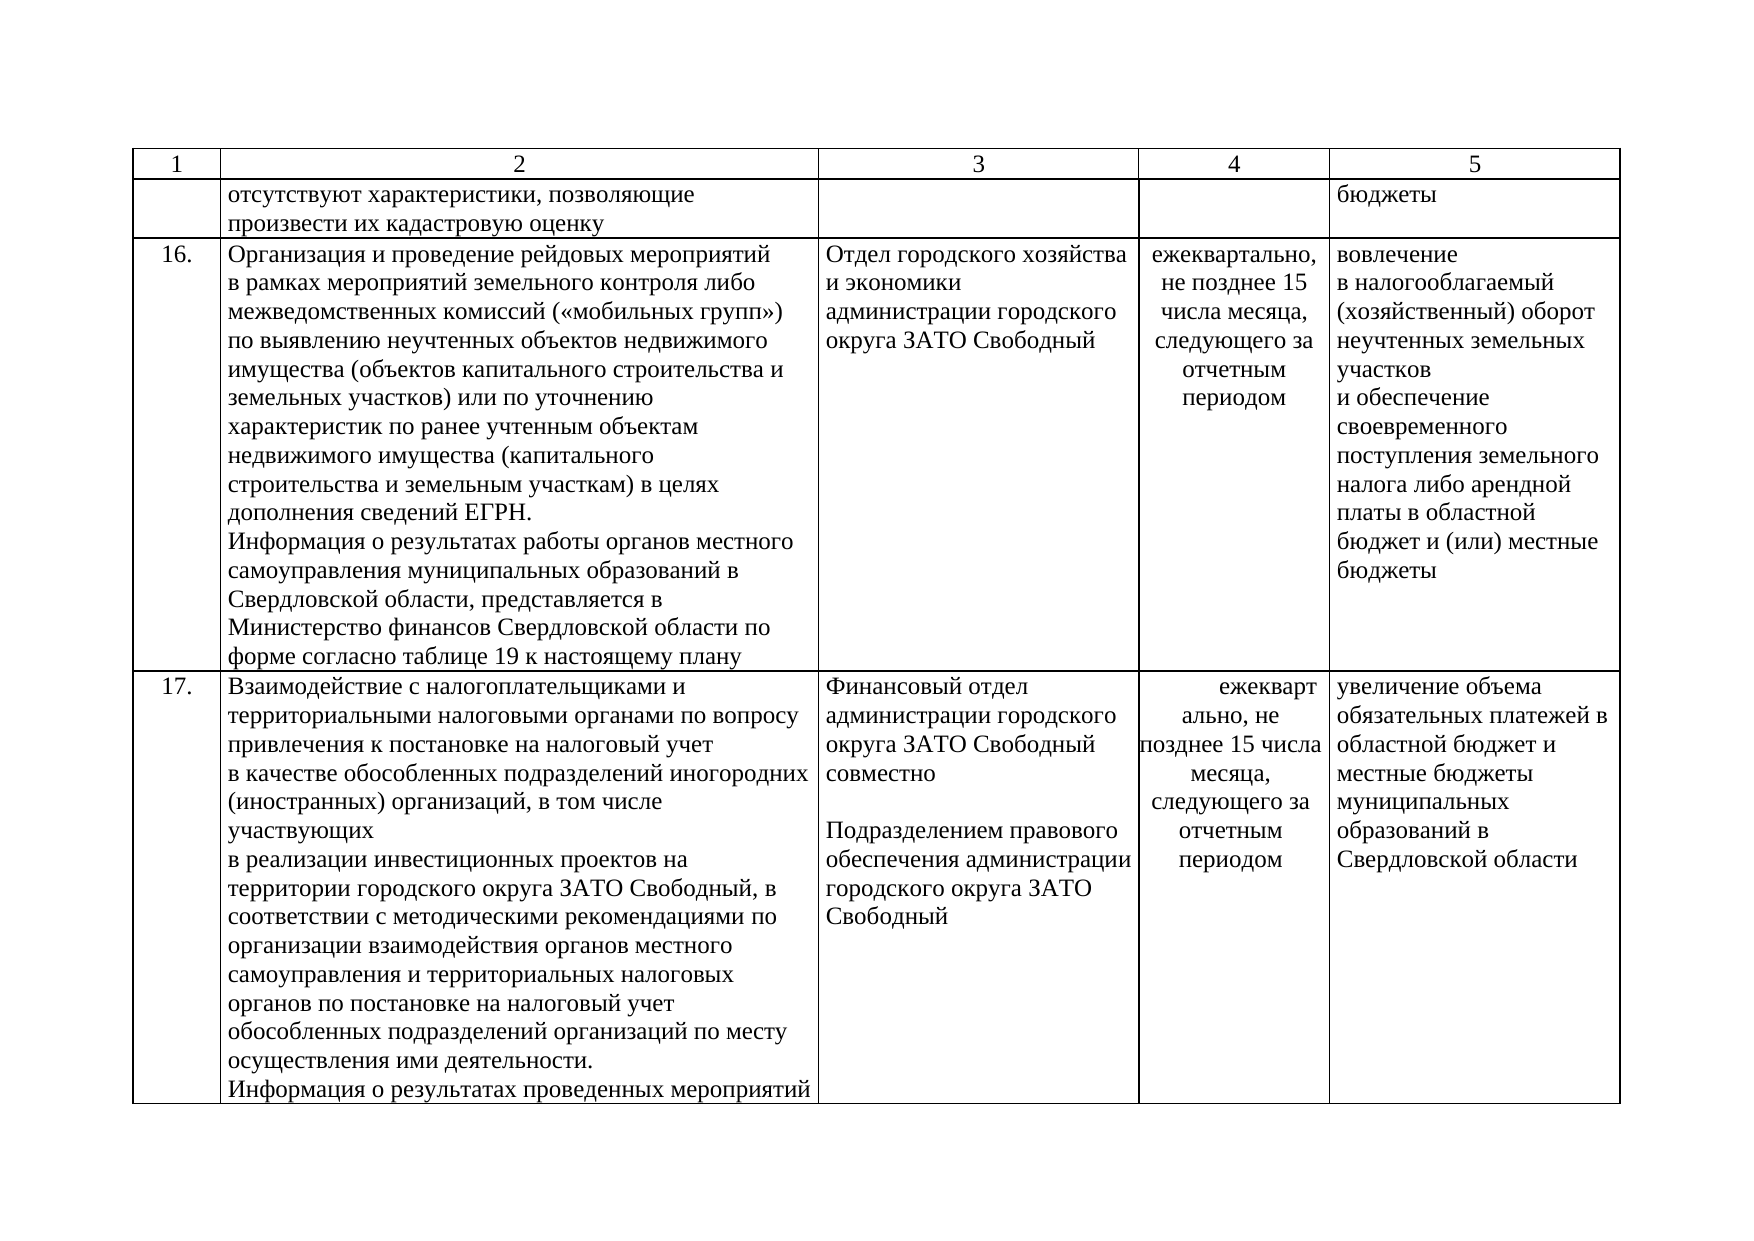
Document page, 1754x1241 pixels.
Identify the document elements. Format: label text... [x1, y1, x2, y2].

table_header 2 [221, 149, 818, 178]
table_cell ежеквартально, не позднее 15 числа месяца, следующего за отчетным периодом [1140, 239, 1329, 670]
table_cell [819, 672, 1138, 1103]
table_cell [134, 180, 220, 237]
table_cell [819, 180, 1138, 237]
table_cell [1330, 672, 1619, 1103]
table_header 3 [819, 149, 1138, 178]
table_cell Организация и проведение рейдовых мероприятий в рамках мероприятий земельного контроля либо межведомственных комиссий («мобильных групп») по выявлению неучтенных объектов недвижимого имущества (объектов капитального строительства и земельных участков) или по уточнению характеристик по ранее учтенным объектам недвижимого имущества (капитального строительства и земельным участкам) в целях дополнения сведений ЕГРН. Информация о результатах работы органов местного самоуправления муниципальных образований в Свердловской области, представляется в Министерство финансов Свердловской области по форме согласно таблице 19 к настоящему плану [221, 239, 818, 670]
table_cell [134, 239, 220, 670]
table_header 1 [134, 149, 220, 178]
table_cell [134, 672, 220, 1103]
table_cell вовлечение в налогооблагаемый (хозяйственный) оборот неучтенных земельных участков и обеспечение своевременного поступления земельного налога либо арендной платы в областной бюджет и (или) местные бюджеты [1330, 239, 1619, 670]
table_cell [1330, 180, 1619, 237]
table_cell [221, 672, 818, 1103]
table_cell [1140, 672, 1329, 1103]
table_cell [221, 180, 818, 237]
table_header 5 [1330, 149, 1619, 178]
table_cell Отдел городского хозяйства и экономики администрации городского округа ЗАТО Свободный [819, 239, 1138, 670]
table_header 4 [1139, 149, 1329, 178]
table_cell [1140, 180, 1329, 237]
